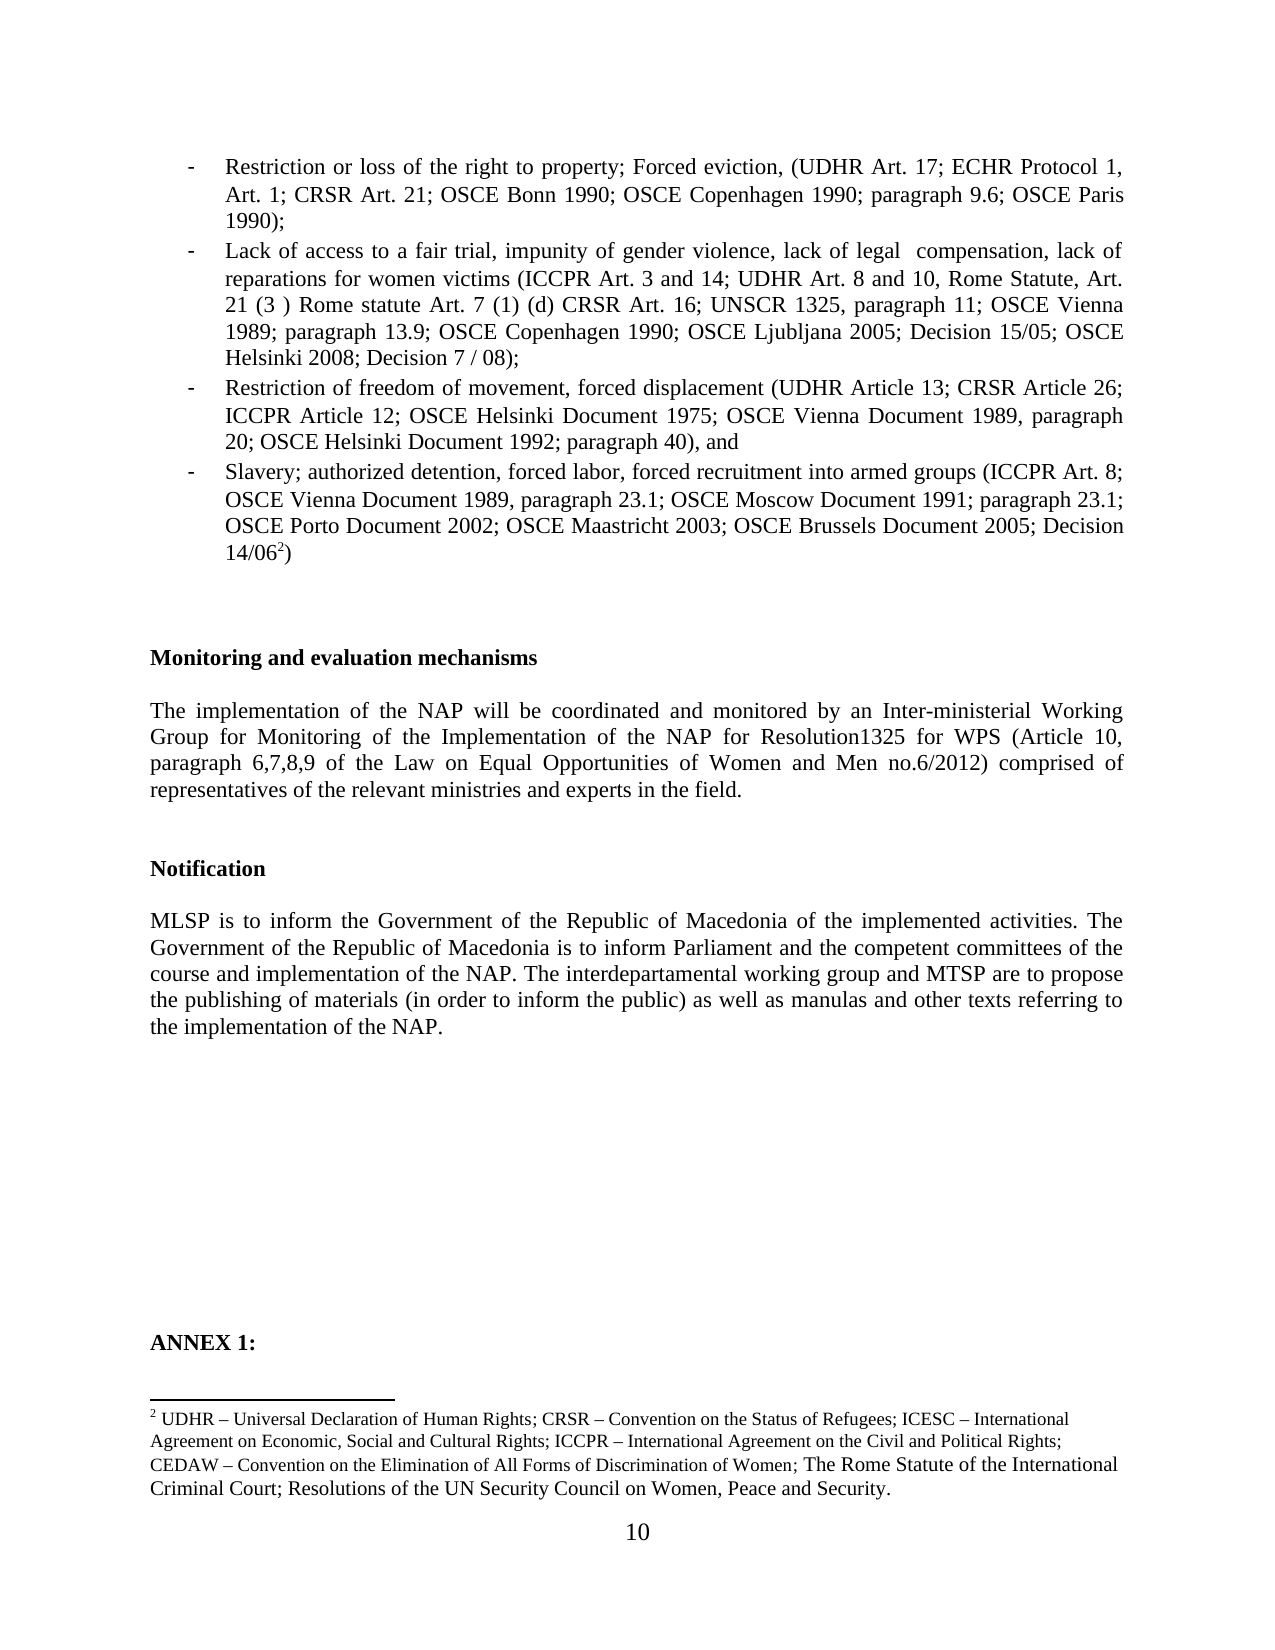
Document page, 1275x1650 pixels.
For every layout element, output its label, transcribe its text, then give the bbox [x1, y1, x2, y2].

list Restriction of freedom of movement, forced displacement (UDHR Article 13; CRSR Article 26; ICCPR Article 12; OSCE Helsinki Document 1975; OSCE Vienna Document 1989, paragraph 20; OSCE Helsinki Document 1992; paragraph 40), and [187, 371, 1125, 454]
text ANNEX 1: [150, 1329, 1125, 1356]
text Notification [150, 855, 1125, 881]
list Lack of access to a fair trial, impunity of gender violence, lack of legal compensation, lack of reparations for women victims (ICCPR Art. 3 and 14; UDHR Art. 8 and 10, Rome Statute, Art. 21 (3 ) Rome statute Art. 7 (1) (d) CRSR Art. 16; UNSCR 1325, paragraph 11; OSCE Vienna 1989; paragraph 13.9; OSCE Copenhagen 1990; OSCE Ljubljana 2005; Decision 15/05; OSCE Helsinki 2008; Decision 7 / 08); [187, 234, 1125, 371]
text Monitoring and evaluation mechanisms [150, 644, 1125, 670]
list Restriction or loss of the right to property; Forced eviction, (UDHR Art. 17; ECHR Protocol 1, Art. 1; CRSR Art. 21; OSCE Bonn 1990; OSCE Copenhagen 1990; paragraph 9.6; OSCE Paris 1990); [187, 150, 1125, 234]
list Slavery; authorized detention, forced labor, forced recruitment into armed groups (ICCPR Art. 8; OSCE Vienna Document 1989, paragraph 23.1; OSCE Moscow Document 1991; paragraph 23.1; OSCE Porto Document 2002; OSCE Maastricht 2003; OSCE Brussels Document 2005; Decision 14/06) [187, 454, 1125, 565]
text The implementation of the NAP will be coordinated and monitored by an Inter-ministerial Working Group for Monitoring of the Implementation of the NAP for Resolution1325 for WPS (Article 10, paragraph 6,7,8,9 of the Law on Equal Opportunities of Women and Men no.6/2012) comprised of representatives of the relevant ministries and experts in the field. [150, 697, 1125, 802]
text MLSP is to inform the Government of the Republic of Macedonia of the implemented activities. The Government of the Republic of Macedonia is to inform Parliament and the competent committees of the course and implementation of the NAP. The interdepartamental working group and MTSP are to propose the publishing of materials (in order to inform the public) as well as manulas and other texts referring to the implementation of the NAP. [150, 907, 1125, 1039]
